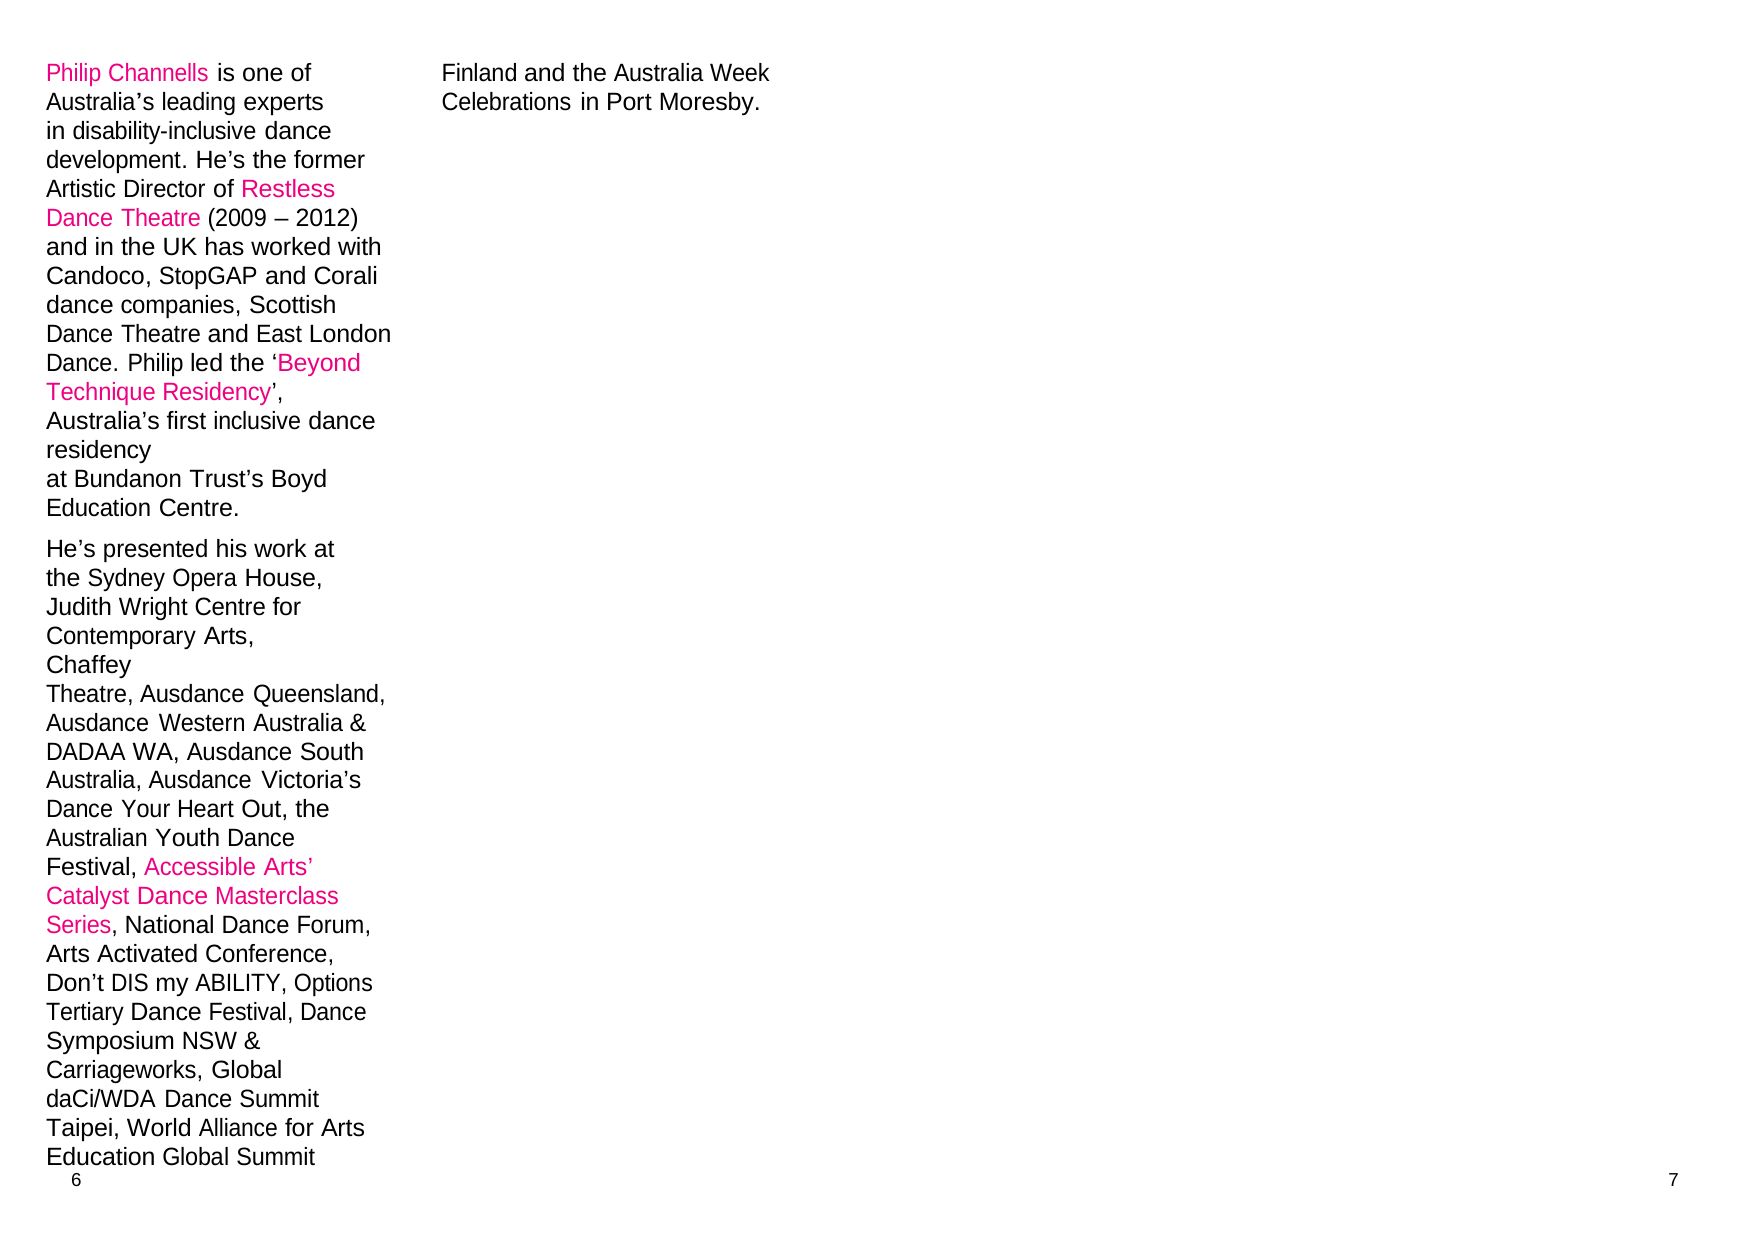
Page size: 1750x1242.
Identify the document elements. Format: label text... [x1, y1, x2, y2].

text Theatre, Ausdance Queensland, Ausdance Western Australia & DADAA WA, Ausdance South Australia, Ausdance Victoria’s Dance Your Heart Out, the Australian Youth Dance Festival, Accessible Arts’ Catalyst Dance Masterclass Series, National Dance Forum, Arts Activated Conference, Don’t DIS my ABILITY, Options Tertiary Dance Festival, Dance Symposium NSW & Carriageworks, Global [46, 679, 390, 1084]
text Technique Residency’, Australia’s first inclusive dance residency [46, 377, 401, 463]
text Philip Channells is one of Australia’s leading experts in disability-inclusive dance [46, 58, 334, 145]
text daCi/WDA Dance Summit Taipei, World Alliance for Arts Education Global Summit Finland and the Australia Week Celebrations in Port Moresby. [441, 58, 783, 116]
text at Bundanon Trust’s Boyd [46, 464, 408, 492]
text daCi/WDA Dance Summit Taipei, World Alliance for Arts Education Global Summit Finland and the Australia Week Celebrations in Port Moresby. [46, 1084, 399, 1171]
text He’s presented his work at the Sydney Opera House, Judith Wright Centre for Contemporary Arts, Chaffey [46, 534, 345, 678]
text Education Centre. [46, 493, 408, 522]
text development. He’s the former Artistic Director of Restless Dance Theatre (2009 – 2012) and in the UK has worked with Candoco, StopGAP and Corali dance companies, Scottish Dance Theatre and East London Dance. Philip led the ‘Beyond [46, 145, 393, 377]
